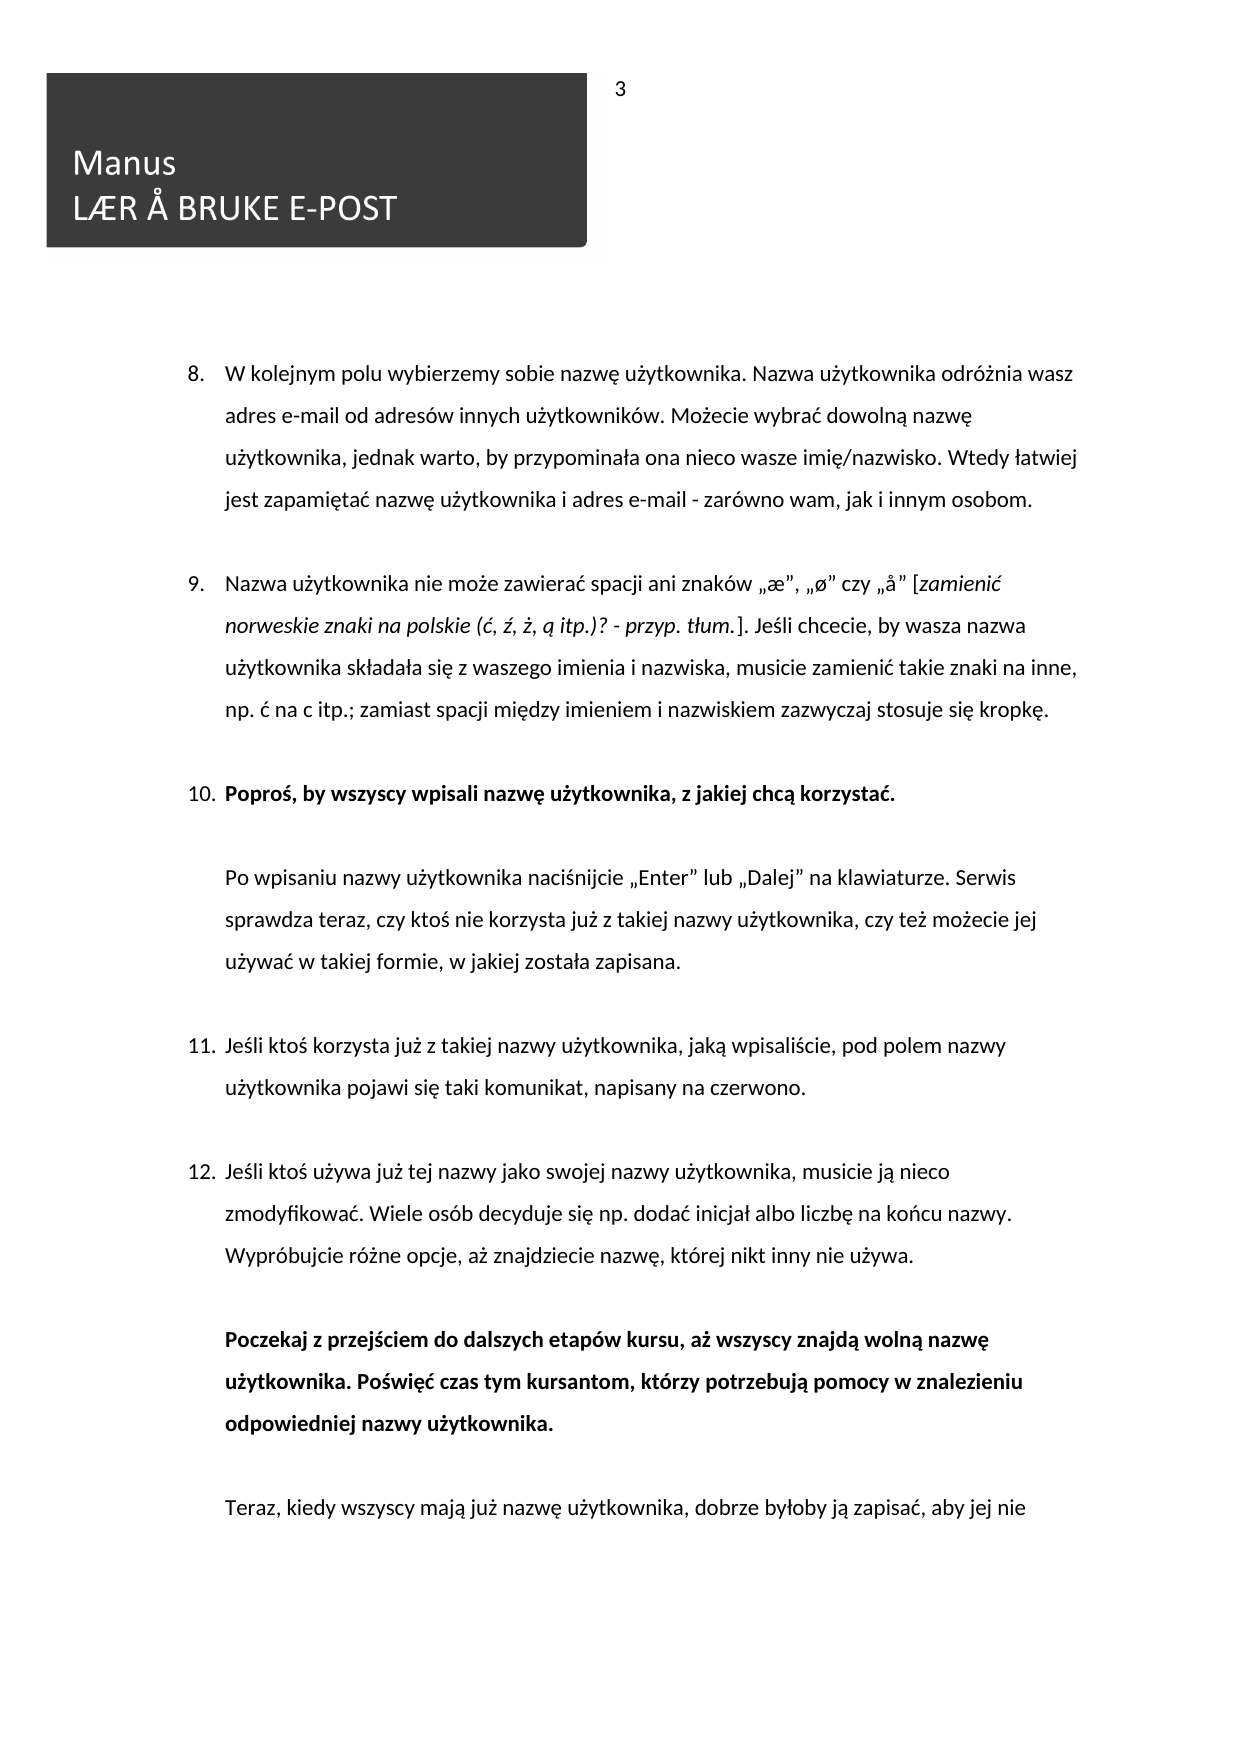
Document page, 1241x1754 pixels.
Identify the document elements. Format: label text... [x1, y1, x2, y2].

list Teraz, kiedy wszyscy mają już nazwę użytkownika, dobrze byłoby ją zapisać, aby jej nie zapomnieć. [225, 1451, 1090, 1521]
list Poproś, by wszyscy wpisali nazwę użytkownika, z jakiej chcą korzystać. [187, 779, 1090, 807]
picture [46, 73, 610, 259]
list Nazwa użytkownika nie może zawierać spacji ani znaków „æ”, „ø” czy „å” [zamienić norweskie znaki na polskie (ć, ź, ż, ą itp.)? - przyp. tłum.]. Jeśli chcecie, by wasza nazwa użytkownika składała się z waszego imienia i nazwiska, musicie zamienić takie znaki na inne, np. ć na c itp.; zamiast spacji między imieniem i nazwiskiem zazwyczaj stosuje się kropkę. [187, 569, 1090, 765]
list W kolejnym polu wybierzemy sobie nazwę użytkownika. Nazwa użytkownika odróżnia wasz adres e-mail od adresów innych użytkowników. Możecie wybrać dowolną nazwę użytkownika, jednak warto, by przypominała ona nieco wasze imię/nazwisko. Wtedy łatwiej jest zapamiętać nazwę użytkownika i adres e-mail - zarówno wam, jak i innym osobom. [187, 359, 1090, 555]
list Poczekaj z przejściem do dalszych etapów kursu, aż wszyscy znajdą wolną nazwę użytkownika. Poświęć czas tym kursantom, którzy potrzebują pomocy w znalezieniu odpowiedniej nazwy użytkownika. [225, 1283, 1090, 1437]
list Jeśli ktoś używa już tej nazwy jako swojej nazwy użytkownika, musicie ją nieco zmodyfikować. Wiele osób decyduje się np. dodać inicjał albo liczbę na końcu nazwy. Wypróbujcie różne opcje, aż znajdziecie nazwę, której nikt inny nie używa. [187, 1157, 1090, 1269]
list Po wpisaniu nazwy użytkownika naciśnijcie „Enter” lub „Dalej” na klawiaturze. Serwis sprawdza teraz, czy ktoś nie korzysta już z takiej nazwy użytkownika, czy też możecie jej używać w takiej formie, w jakiej została zapisana. [225, 821, 1090, 1017]
list Jeśli ktoś korzysta już z takiej nazwy użytkownika, jaką wpisaliście, pod polem nazwy użytkownika pojawi się taki komunikat, napisany na czerwono. [187, 1031, 1090, 1143]
